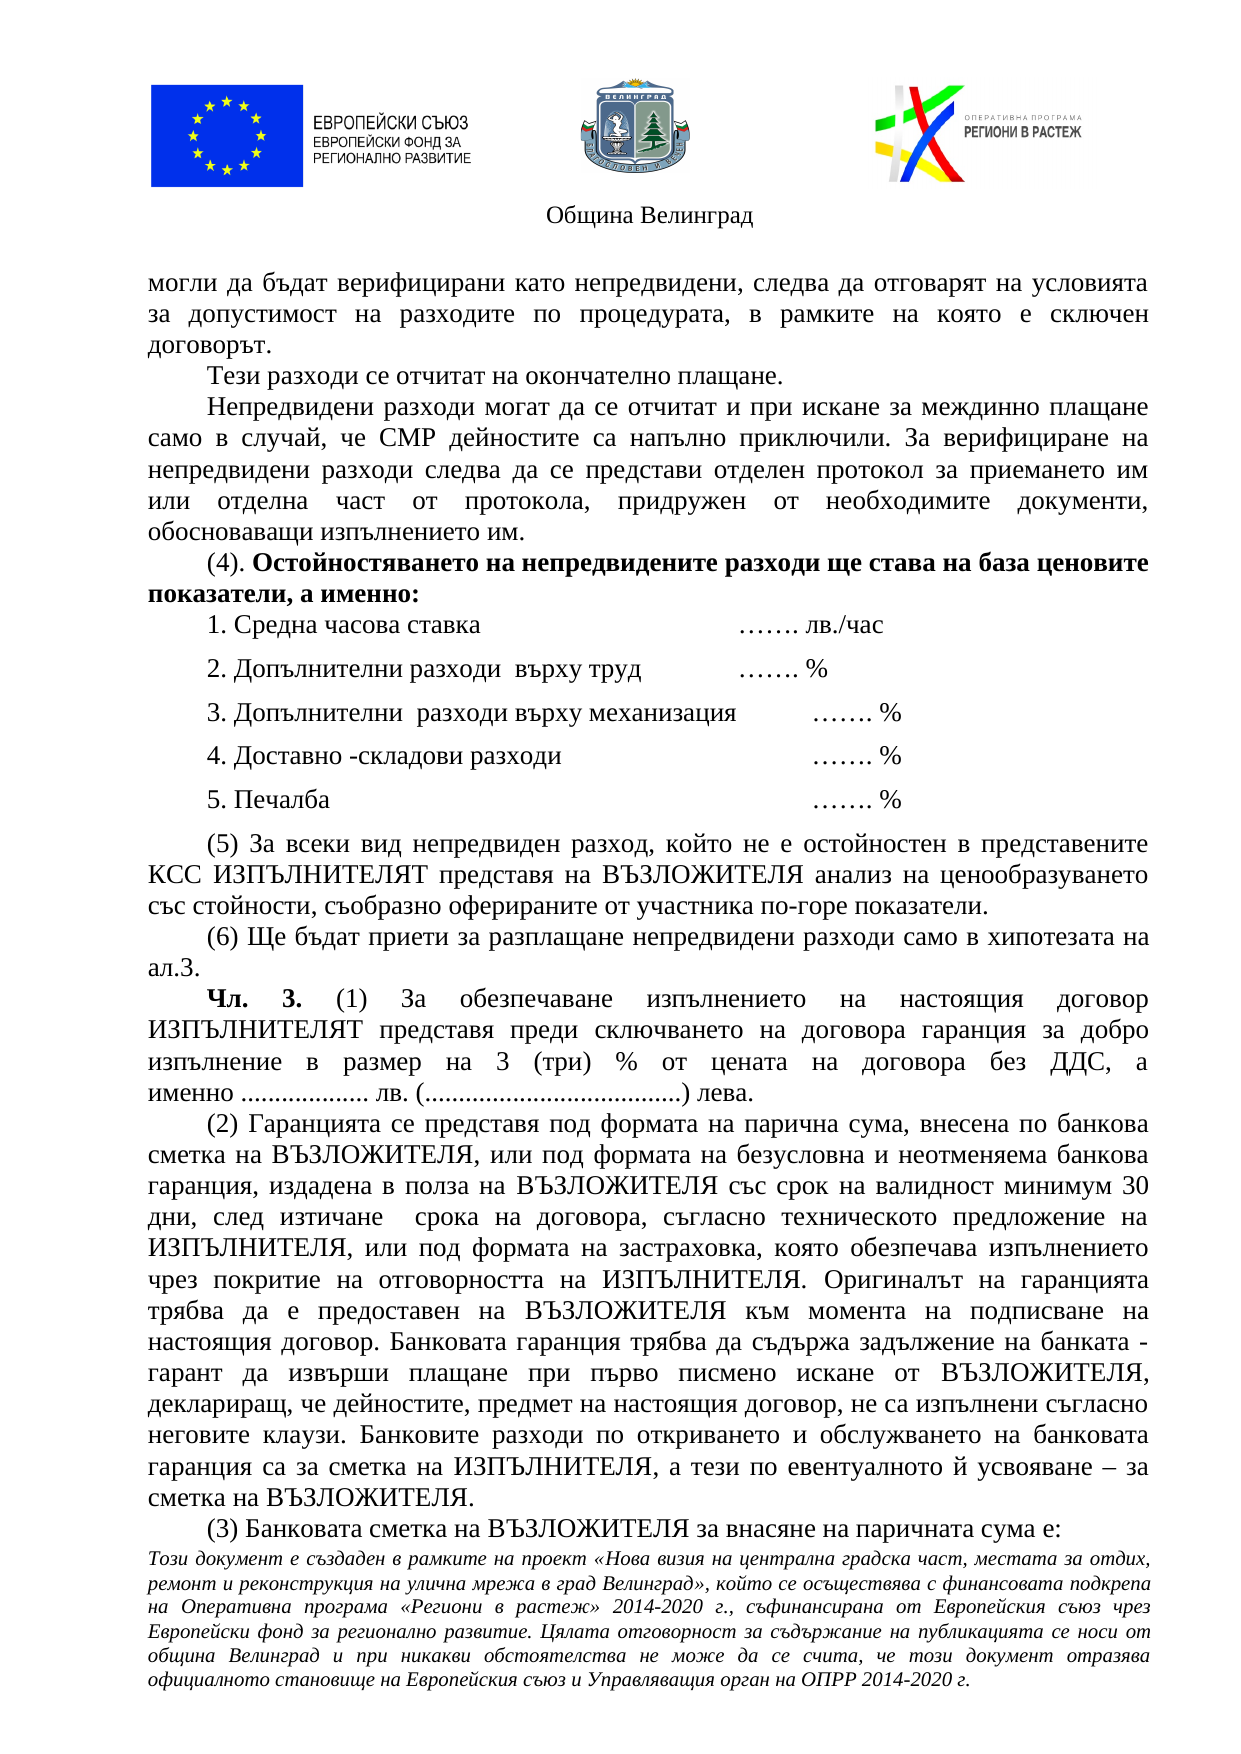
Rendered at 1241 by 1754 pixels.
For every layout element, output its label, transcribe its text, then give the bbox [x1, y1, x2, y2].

text Тези разходи се отчитат на окончателно плащане. [148, 359, 1150, 390]
text (3) Банковата сметка на ВЪЗЛОЖИТЕЛЯ за внасяне на паричната сума е: [148, 1512, 1150, 1543]
text (4). Остойностяването на непредвидените разходи ще става на база ценовите показатели, а именно: [148, 546, 1150, 608]
text Чл. 3. (1) За обезпечаване изпълнението на настоящия договор ИЗПЪЛНИТЕЛЯТ представя преди сключването на договора гаранция за добро изпълнение в размер на 3 (три) % от цената на договора без ДДС, а именно ................... лв. (......................................) лева. [148, 982, 1150, 1107]
text (5) За всеки вид непредвиден разход, който не е остойностен в представените КСС ИЗПЪЛНИТЕЛЯТ представя на ВЪЗЛОЖИТЕЛЯ анализ на ценообразуването със стойности, съобразно оферираните от участника по-горе показатели. [148, 827, 1150, 920]
text Непредвидени разходи могат да се отчитат и при искане за междинно плащане само в случай, че СМР дейностите са напълно приключили. За верифициране на непредвидени разходи следва да се представи отделен протокол за приемането им или отделна част от протокола, придружен от необходимите документи, обосноваващи изпълнението им. [148, 390, 1150, 546]
text (6) Ще бъдат приети за разплащане непредвидени разходи само в хипотезата на ал.3. [148, 920, 1150, 982]
text 5. Печалба ……. % [148, 783, 1150, 814]
picture [136, 73, 499, 201]
text 4. Доставно -складови разходи ……. % [148, 739, 1150, 771]
text (2) Гаранцията се представя под формата на парична сума, внесена по банкова сметка на ВЪЗЛОЖИТЕЛЯ, или под формата на безусловна и неотменяема банкова гаранция, издадена в полза на ВЪЗЛОЖИТЕЛЯ със срок на валидност минимум 30 дни, след изтичане срока на договора, съгласно техническото предложение на ИЗПЪЛНИТЕЛЯ, или под формата на застраховка, която обезпечава изпълнението чрез покритие на отговорността на ИЗПЪЛНИТЕЛЯ. Оригиналът на гаранцията трябва да е предоставен на ВЪЗЛОЖИТЕЛЯ към момента на подписване на настоящия договор. Банковата гаранция трябва да съдържа задължение на банката - гарант да извърши плащане при първо писмено искане от ВЪЗЛОЖИТЕЛЯ, деклариращ, че дейностите, предмет на настоящия договор, не са изпълнени съгласно неговите клаузи. Банковите разходи по откриването и обслужването на банковата гаранция са за сметка на ИЗПЪЛНИТЕЛЯ, а тези по евентуалното й усвояване – за сметка на ВЪЗЛОЖИТЕЛЯ. [148, 1107, 1150, 1512]
text 1. Средна часова ставка ……. лв./час [148, 608, 1150, 639]
picture [864, 77, 1097, 189]
text 2. Допълнителни разходи върху труд ……. % [148, 652, 1150, 683]
picture [580, 78, 690, 173]
text 3. Допълнителни разходи върху механизация ……. % [148, 696, 1150, 727]
